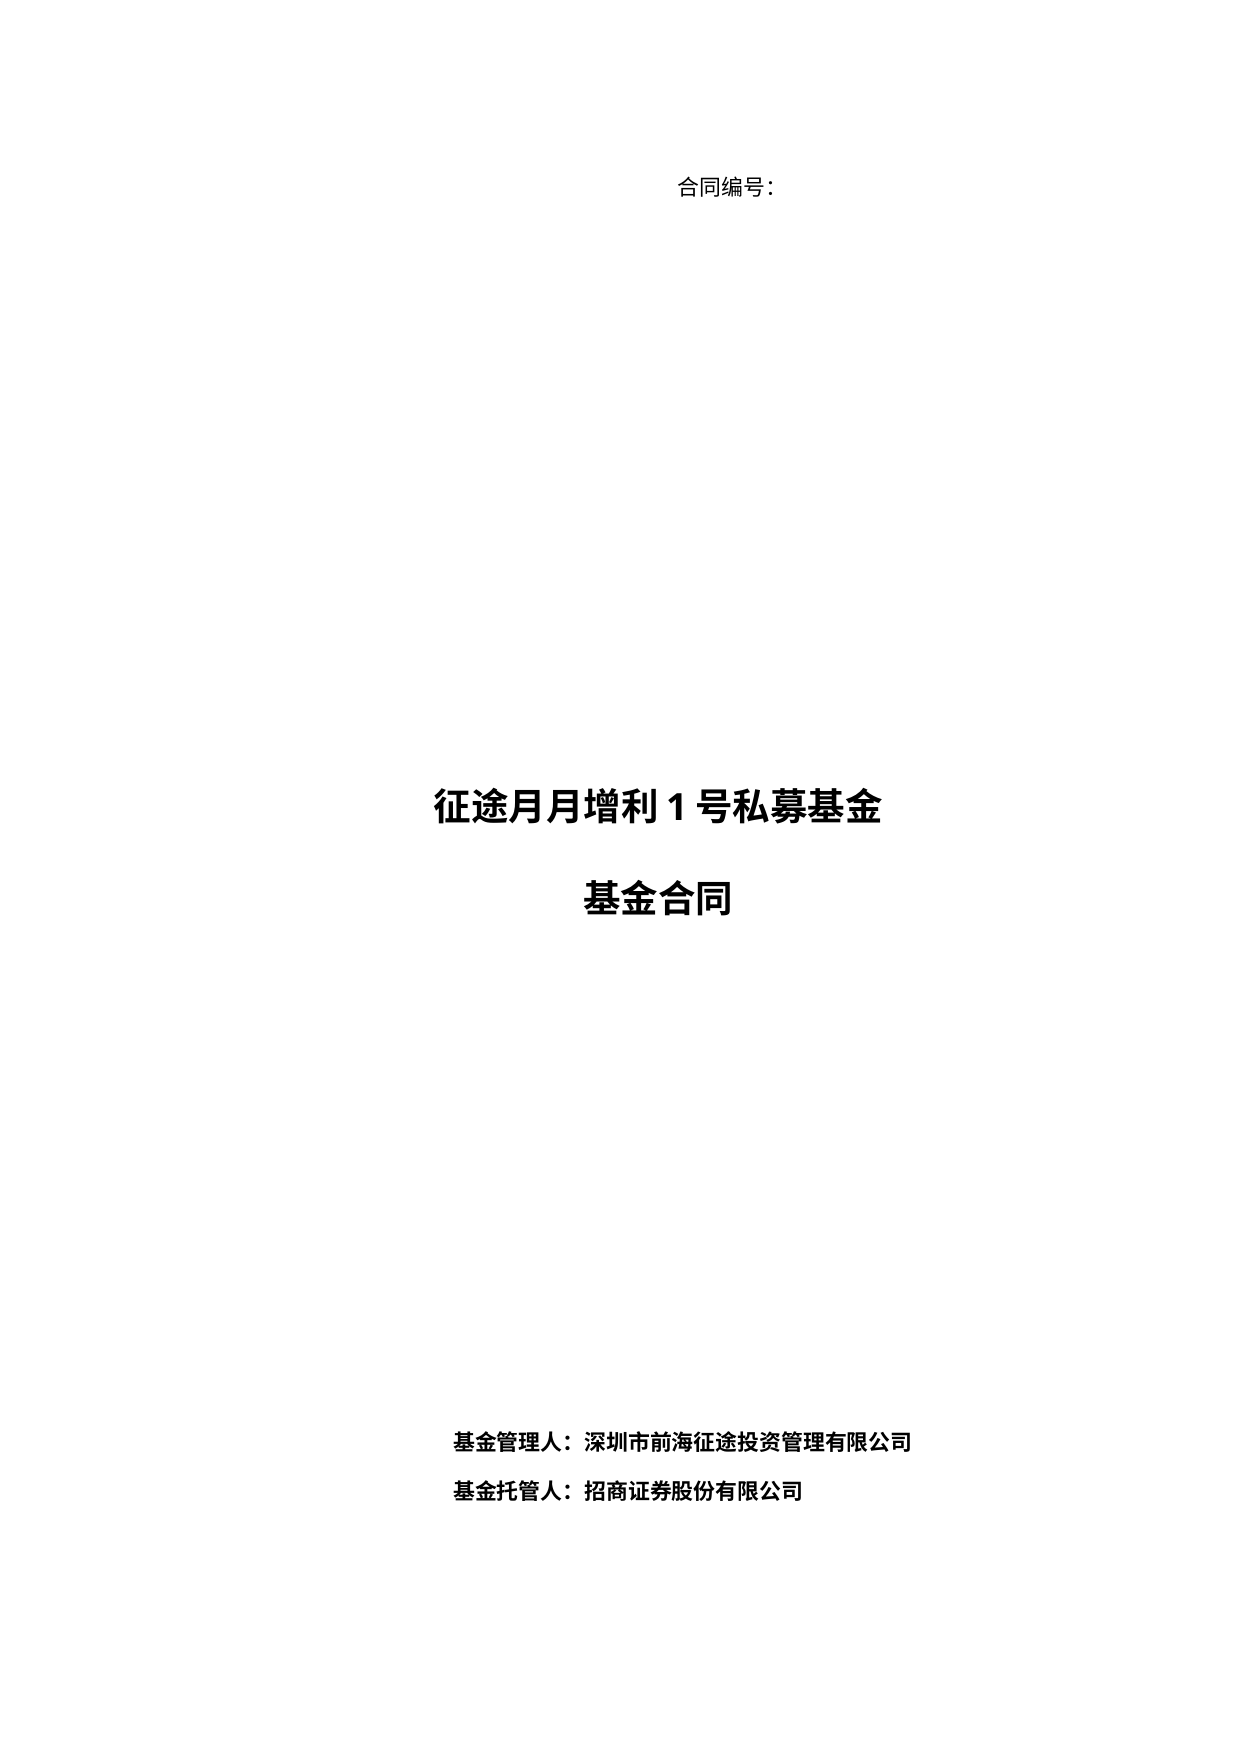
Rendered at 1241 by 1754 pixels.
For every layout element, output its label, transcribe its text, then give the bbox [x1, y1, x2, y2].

text 基金管理人：深圳市前海征途投资管理有限公司 [453, 1425, 1053, 1457]
text 基金托管人：招商证券股份有限公司 [453, 1473, 1053, 1506]
text 基金合同 [187, 863, 1053, 928]
text 征途月月增利1号私募基金 [187, 771, 1053, 836]
